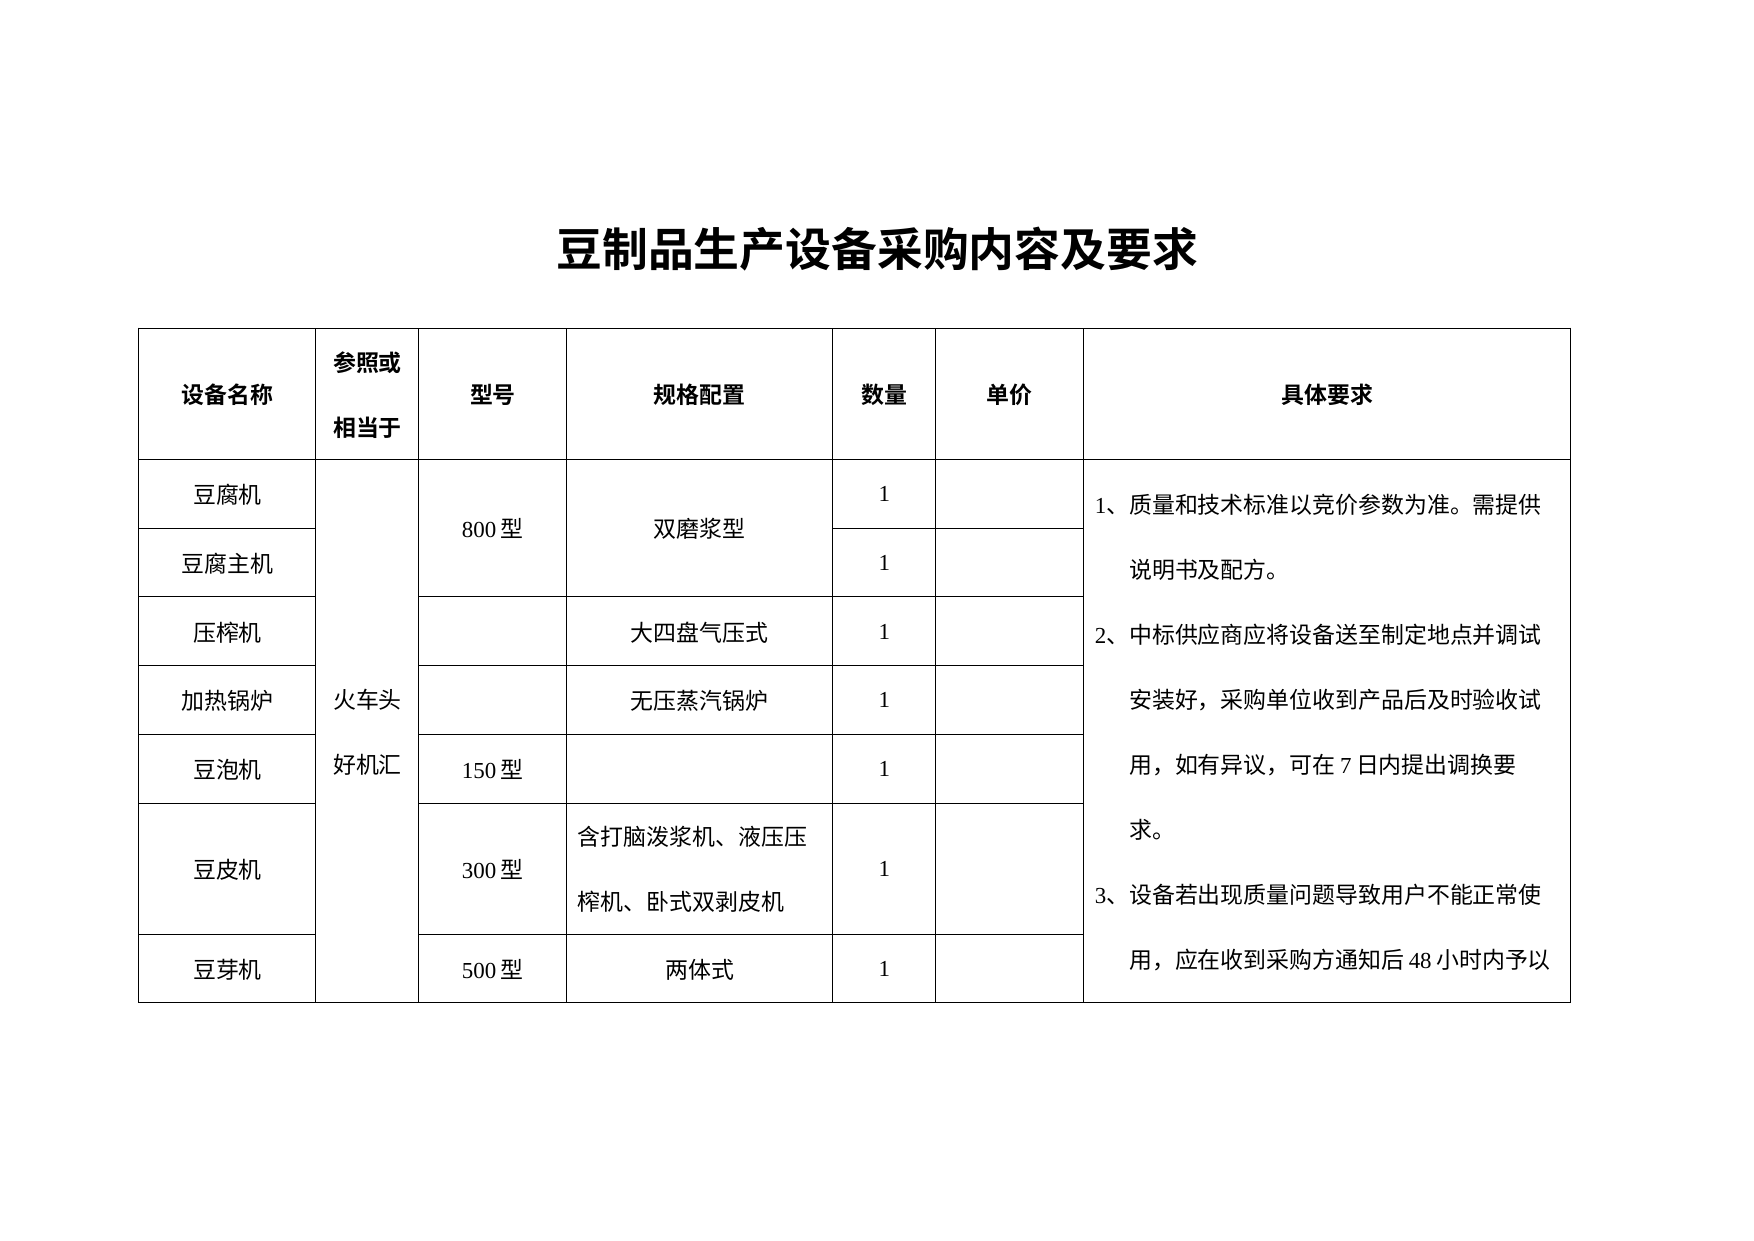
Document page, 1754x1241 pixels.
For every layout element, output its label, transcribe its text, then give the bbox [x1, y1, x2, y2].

table_cell 1、质量和技术标准以竞价参数为准。需提供说明书及配方。 2、中标供应商应将设备送至制定地点并调试安装好，采购单位收到产品后及时验收试用，如有异议，可在7日内提出调换要求。 3、设备若出现质量问题导致用户不能正常使用，应在收到采购方通知后48小时内予以维修或调换。 4、改批产品在验收合格后壹年内免费保修，保修期满后能够终生维修（采购方支付零配件费） 5、本次报价包含设备费、税费、运费、人工费、安装费等一切费用。送货 6、安装时间要求：签订合同后10天内安装调试到位。 [1084, 460, 1570, 1002]
table_cell 500型 [419, 935, 566, 1002]
table_cell 800型 [419, 460, 566, 596]
table_cell 豆泡机 [139, 735, 315, 802]
table_cell 豆腐机 [139, 460, 315, 527]
table_header 数量 [833, 329, 935, 459]
table_cell 含打脑泼浆机、液压压榨机、卧式双剥皮机 [567, 804, 832, 933]
text 豆制品生产设备采购内容及要求 [150, 198, 1604, 295]
table_cell [936, 597, 1083, 665]
table_header 型号 [419, 329, 566, 459]
table_cell 两体式 [567, 935, 832, 1002]
table_cell 1 [833, 735, 935, 802]
table_cell 大四盘气压式 [567, 597, 832, 665]
table_cell 1 [833, 529, 935, 596]
table_cell 无压蒸汽锅炉 [567, 666, 832, 734]
table_cell 双磨浆型 [567, 460, 832, 596]
table_header 设备名称 [139, 329, 315, 459]
table_cell [936, 935, 1083, 1002]
table_cell [936, 460, 1083, 527]
table_cell 150型 [419, 735, 566, 802]
table_header 参照或相当于 [316, 329, 418, 459]
table_cell 豆芽机 [139, 935, 315, 1002]
table_cell [936, 666, 1083, 734]
table_cell 豆皮机 [139, 804, 315, 933]
table_header 具体要求 [1084, 329, 1570, 459]
table_cell [936, 529, 1083, 596]
table_cell [936, 735, 1083, 802]
table_header 规格配置 [567, 329, 832, 459]
table_cell 1 [833, 597, 935, 665]
table_cell [419, 666, 566, 734]
table_cell 300型 [419, 804, 566, 933]
table_cell 豆腐主机 [139, 529, 315, 596]
table_cell 1 [833, 666, 935, 734]
table_cell 压榨机 [139, 597, 315, 665]
table_cell [419, 597, 566, 665]
table_cell 1 [833, 804, 935, 933]
table_cell 火车头好机汇 [316, 460, 418, 1002]
table_cell [567, 735, 832, 802]
table_cell 加热锅炉 [139, 666, 315, 734]
table_header 单价 [936, 329, 1083, 459]
table_cell 1 [833, 935, 935, 1002]
table_cell 1 [833, 460, 935, 527]
table_cell [936, 804, 1083, 933]
